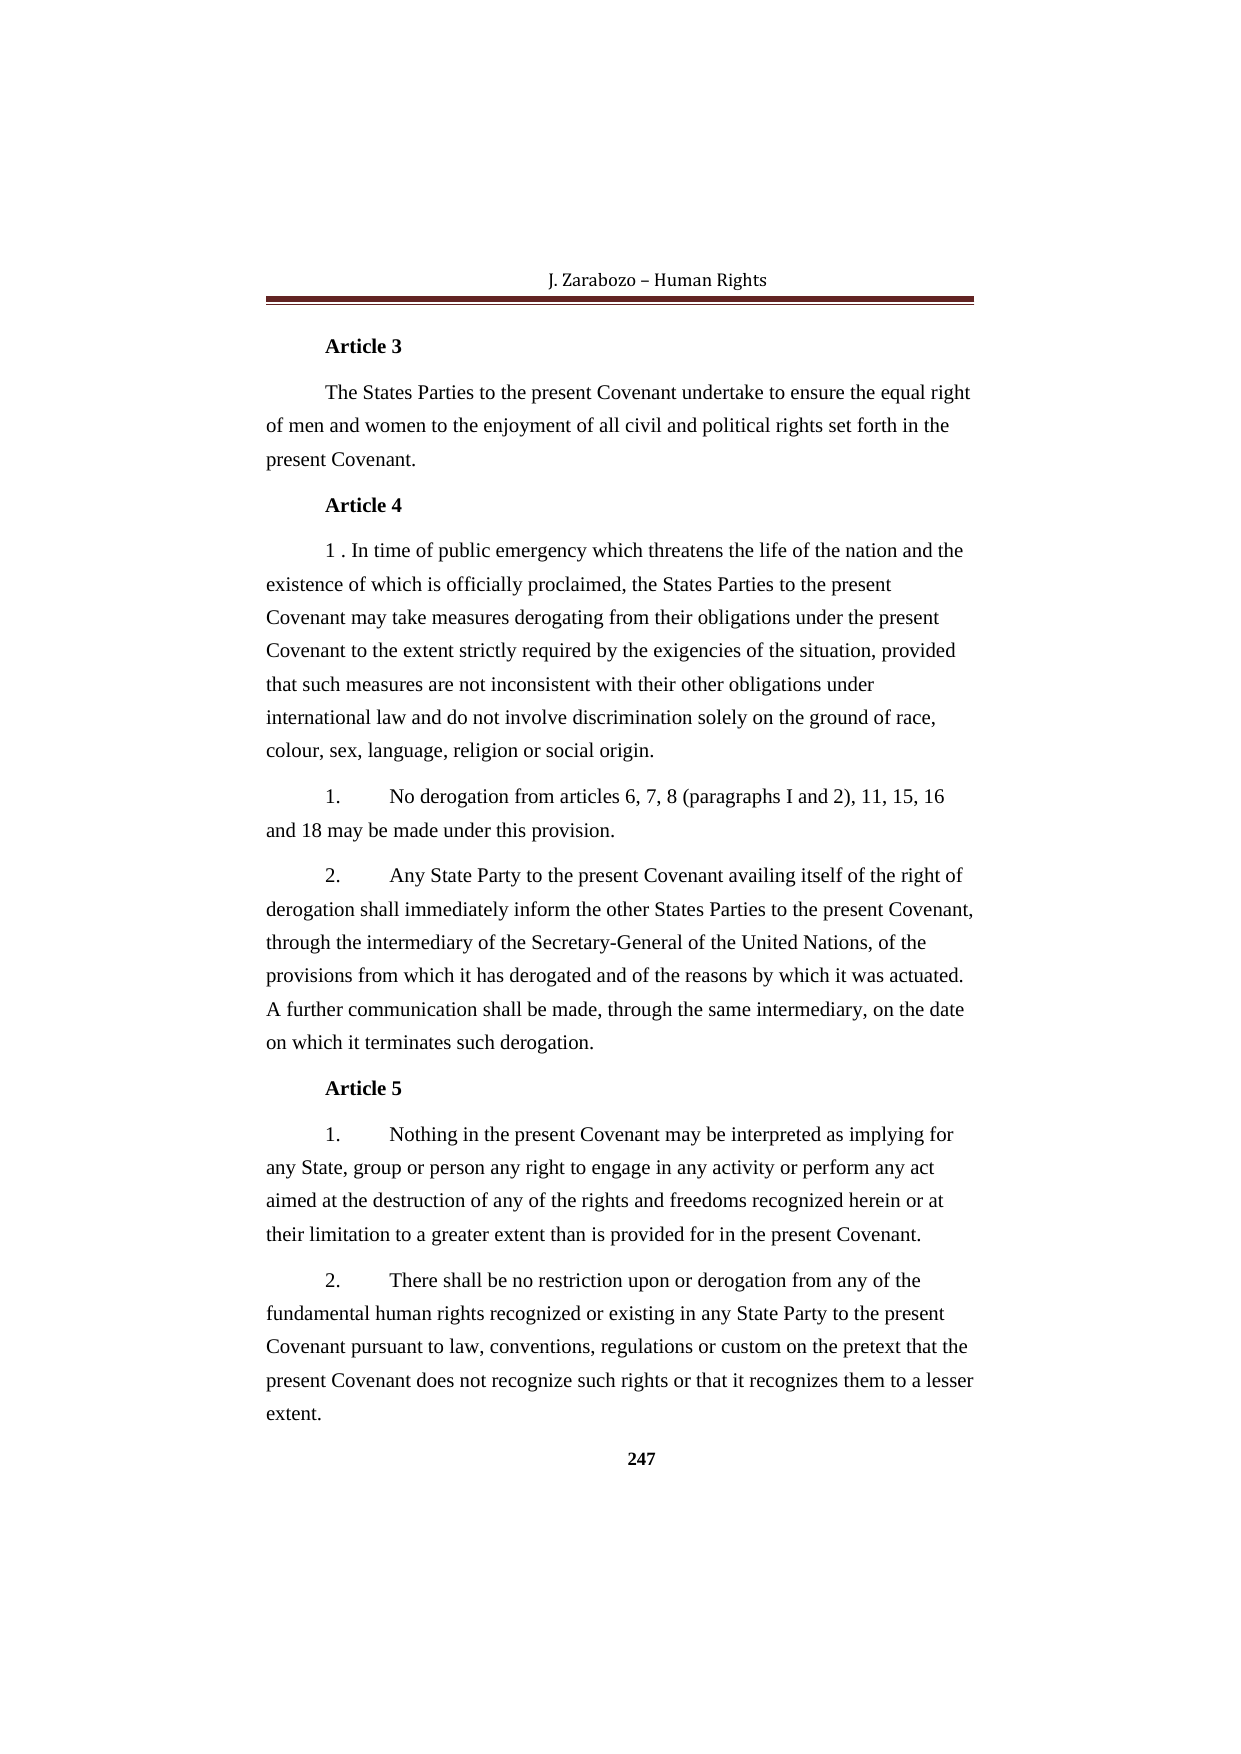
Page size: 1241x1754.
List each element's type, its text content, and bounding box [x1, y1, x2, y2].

text 1 . In time of public emergency which threatens the life of the nation and the existence of which is officially proclaimed, the States Parties to the present Covenant may take measures derogating from their obligations under the present Covenant to the extent strictly required by the exigencies of the situation, provided that such measures are not inconsistent with their other obligations under international law and do not involve discrimination solely on the ground of race, colour, sex, language, religion or social origin. [266, 529, 974, 762]
list Any State Party to the present Covenant availing itself of the right of derogation shall immediately inform the other States Parties to the present Covenant, through the intermediary of the Secretary-General of the United Nations, of the provisions from which it has derogated and of the reasons by which it was actuated. A further communication shall be made, through the same intermediary, on the date on which it terminates such derogation. [266, 854, 974, 1054]
text Article 3 [266, 325, 974, 358]
list No derogation from articles 6, 7, 8 (paragraphs I and 2), 11, 15, 16 and 18 may be made under this provision. [266, 775, 974, 842]
list There shall be no restriction upon or derogation from any of the fundamental human rights recognized or existing in any State Party to the present Covenant pursuant to law, conventions, regulations or custom on the pretext that the present Covenant does not recognize such rights or that it recognizes them to a lesser extent. [266, 1258, 974, 1425]
text Article 4 [266, 483, 974, 517]
text The States Parties to the present Covenant undertake to ensure the equal right of men and women to the enjoyment of all civil and political rights set forth in the present Covenant. [266, 371, 974, 471]
list Nothing in the present Covenant may be interpreted as implying for any State, group or person any right to engage in any activity or perform any act aimed at the destruction of any of the rights and freedoms recognized herein or at their limitation to a greater extent than is provided for in the present Covenant. [266, 1112, 974, 1246]
text Article 5 [266, 1067, 974, 1100]
